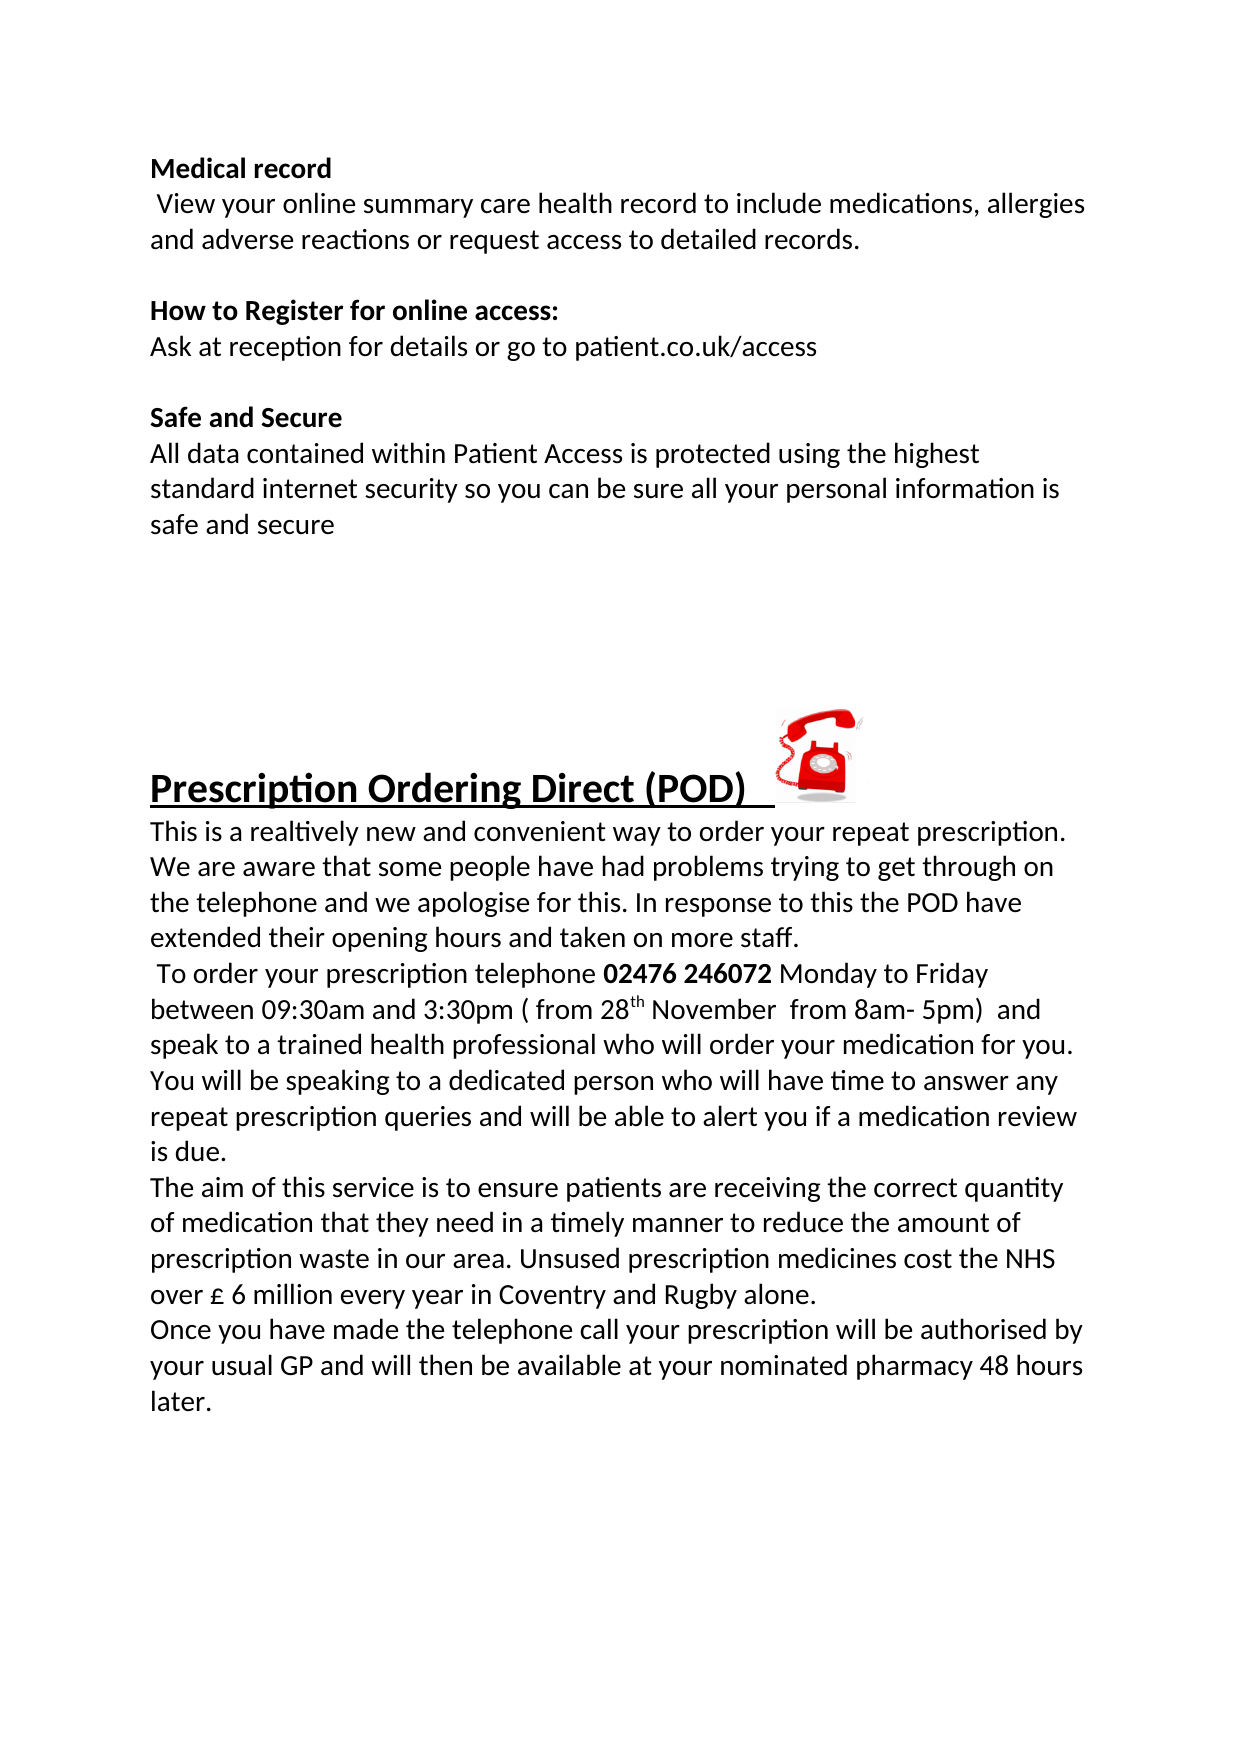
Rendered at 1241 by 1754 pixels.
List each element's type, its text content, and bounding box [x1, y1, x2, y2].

text Medical record [150, 150, 1090, 186]
text All data contained within Patient Access is protected using the highest standard internet security so you can be sure all your personal information is safe and secure [150, 435, 1090, 542]
text Safe and Secure [150, 399, 1090, 435]
text How to Register for online access: [150, 292, 1090, 328]
text View your online summary care health record to include medications, allergies and adverse reactions or request access to detailed records. [150, 186, 1090, 257]
text Prescription Ordering Direct (POD) [150, 710, 1090, 813]
text The aim of this service is to ensure patients are receiving the correct quantity of medication that they need in a timely manner to reduce the amount of prescription waste in our area. Unsused prescription medicines cost the NHS over £ 6 million every year in Coventry and Rugby alone. [150, 1169, 1090, 1311]
text Ask at reception for details or go to patient.co.uk/access [150, 328, 1090, 364]
text This is a realtively new and convenient way to order your repeat prescription. We are aware that some people have had problems trying to get through on the telephone and we apologise for this. In response to this the POD have extended their opening hours and taken on more staff. [150, 813, 1090, 955]
text To order your prescription telephone 02476 246072 Monday to Friday between 09:30am and 3:30pm ( from 28th November from 8am- 5pm) and speak to a trained health professional who will order your medication for you. You will be speaking to a dedicated person who will have time to answer any repeat prescription queries and will be able to alert you if a medication review is due. [150, 955, 1090, 1169]
picture [775, 709, 868, 803]
text Once you have made the telephone call your prescription will be authorised by your usual GP and will then be available at your nominated pharmacy 48 hours later. [150, 1311, 1090, 1418]
